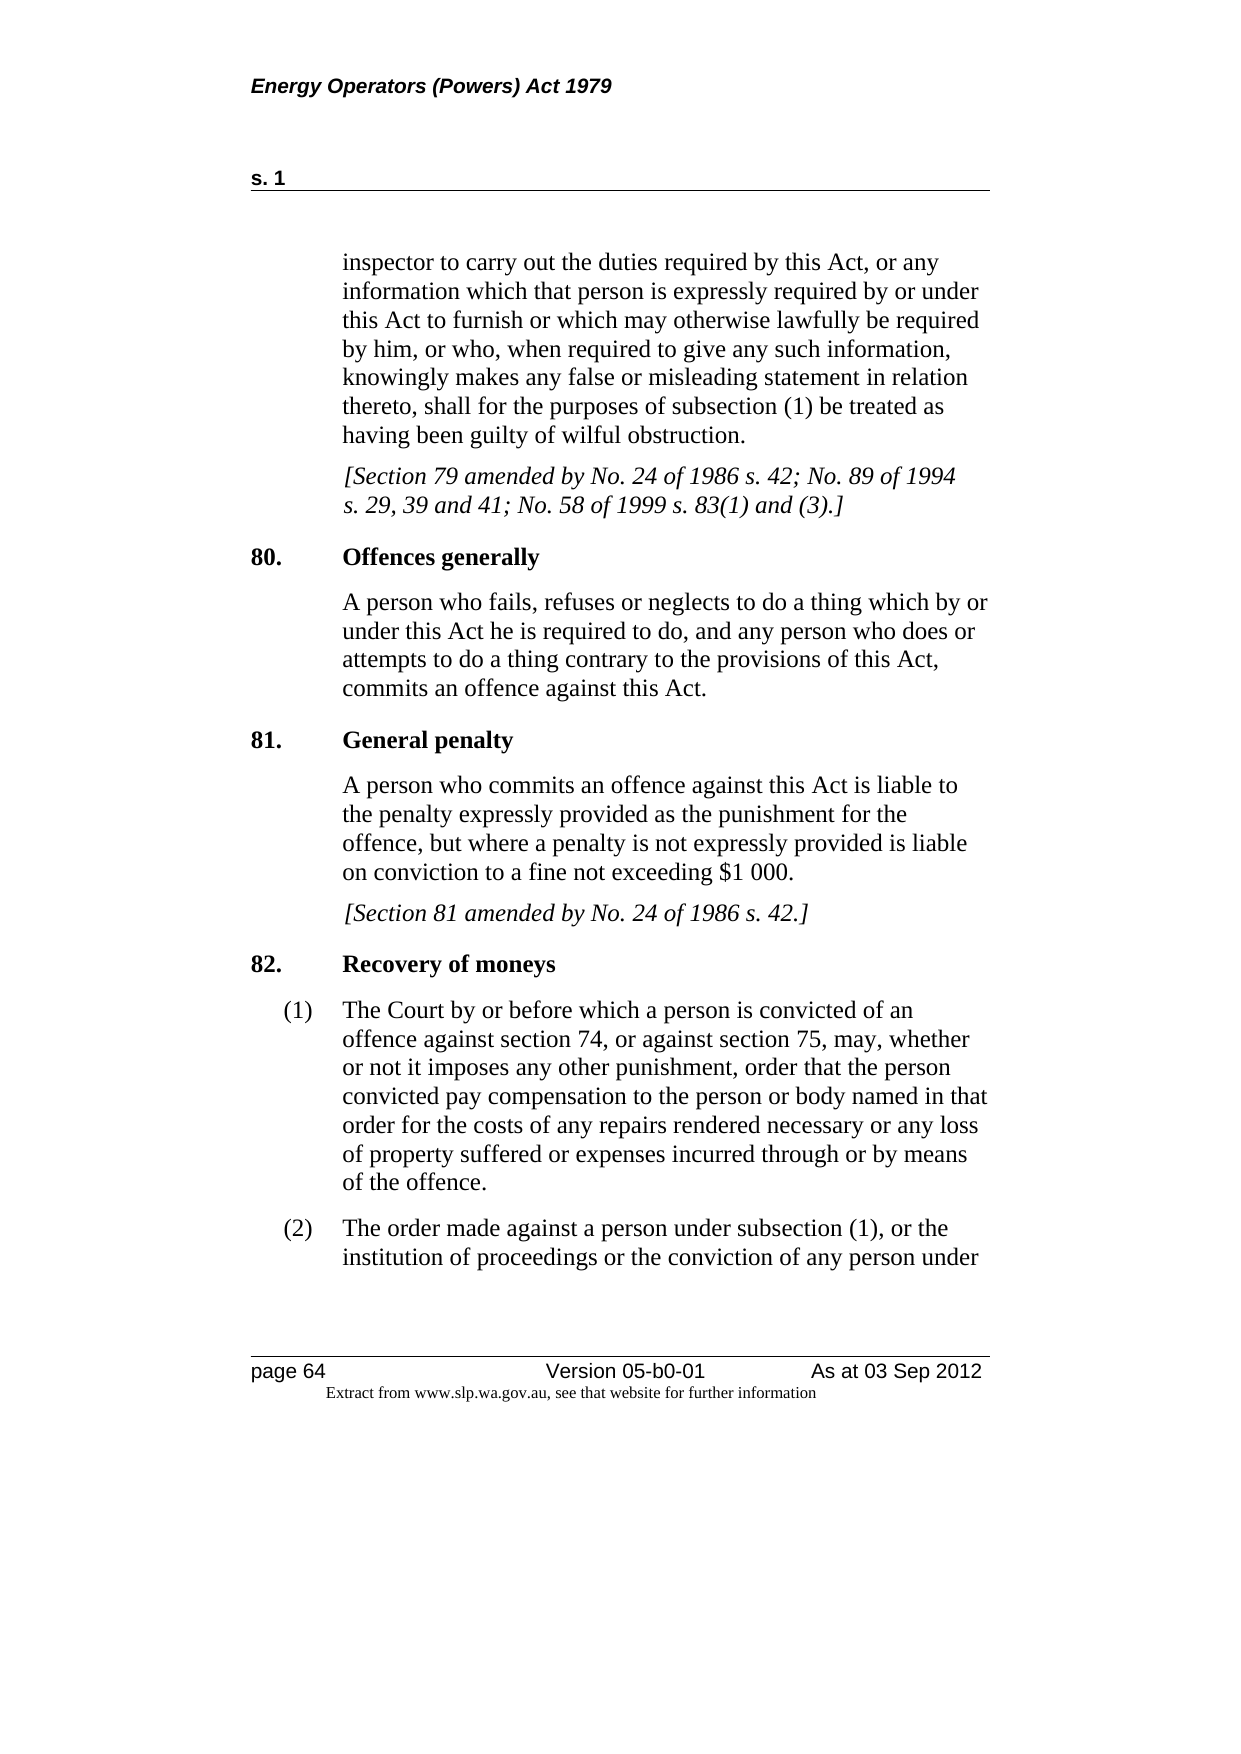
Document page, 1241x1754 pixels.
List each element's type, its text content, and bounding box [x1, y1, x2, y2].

text A person who fails, refuses or neglects to do a thing which by or under this Act he is required to do, and any person who does or attempts to do a thing contrary to the provisions of this Act, commits an offence against this Act. [251, 587, 990, 702]
text [Section 81 amended by No. 24 of 1986 s. 42.] [251, 898, 990, 927]
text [251, 247, 990, 449]
subtitle 82. Recovery of moneys [251, 949, 990, 978]
text (1) The Court by or before which a person is convicted of an offence against section 74, or against section 75, may, whether or not it imposes any other punishment, order that the person convicted pay compensation to the person or body named in that order for the costs of any repairs rendered necessary or any loss of property suffered or expenses incurred through or by means of the offence. [251, 995, 990, 1196]
text [Section 79 amended by No. 24 of 1986 s. 42; No. 89 of 1994 s. 29, 39 and 41; No. 58 of 1999 s. 83(1) and (3).] [251, 461, 990, 519]
subtitle 81. General penalty [251, 725, 990, 754]
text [251, 1213, 990, 1270]
text A person who commits an offence against this Act is liable to the penalty expressly provided as the punishment for the offence, but where a penalty is not expressly provided is liable on conviction to a fine not exceeding $1 000. [251, 770, 990, 885]
subtitle 80. Offences generally [251, 542, 990, 570]
